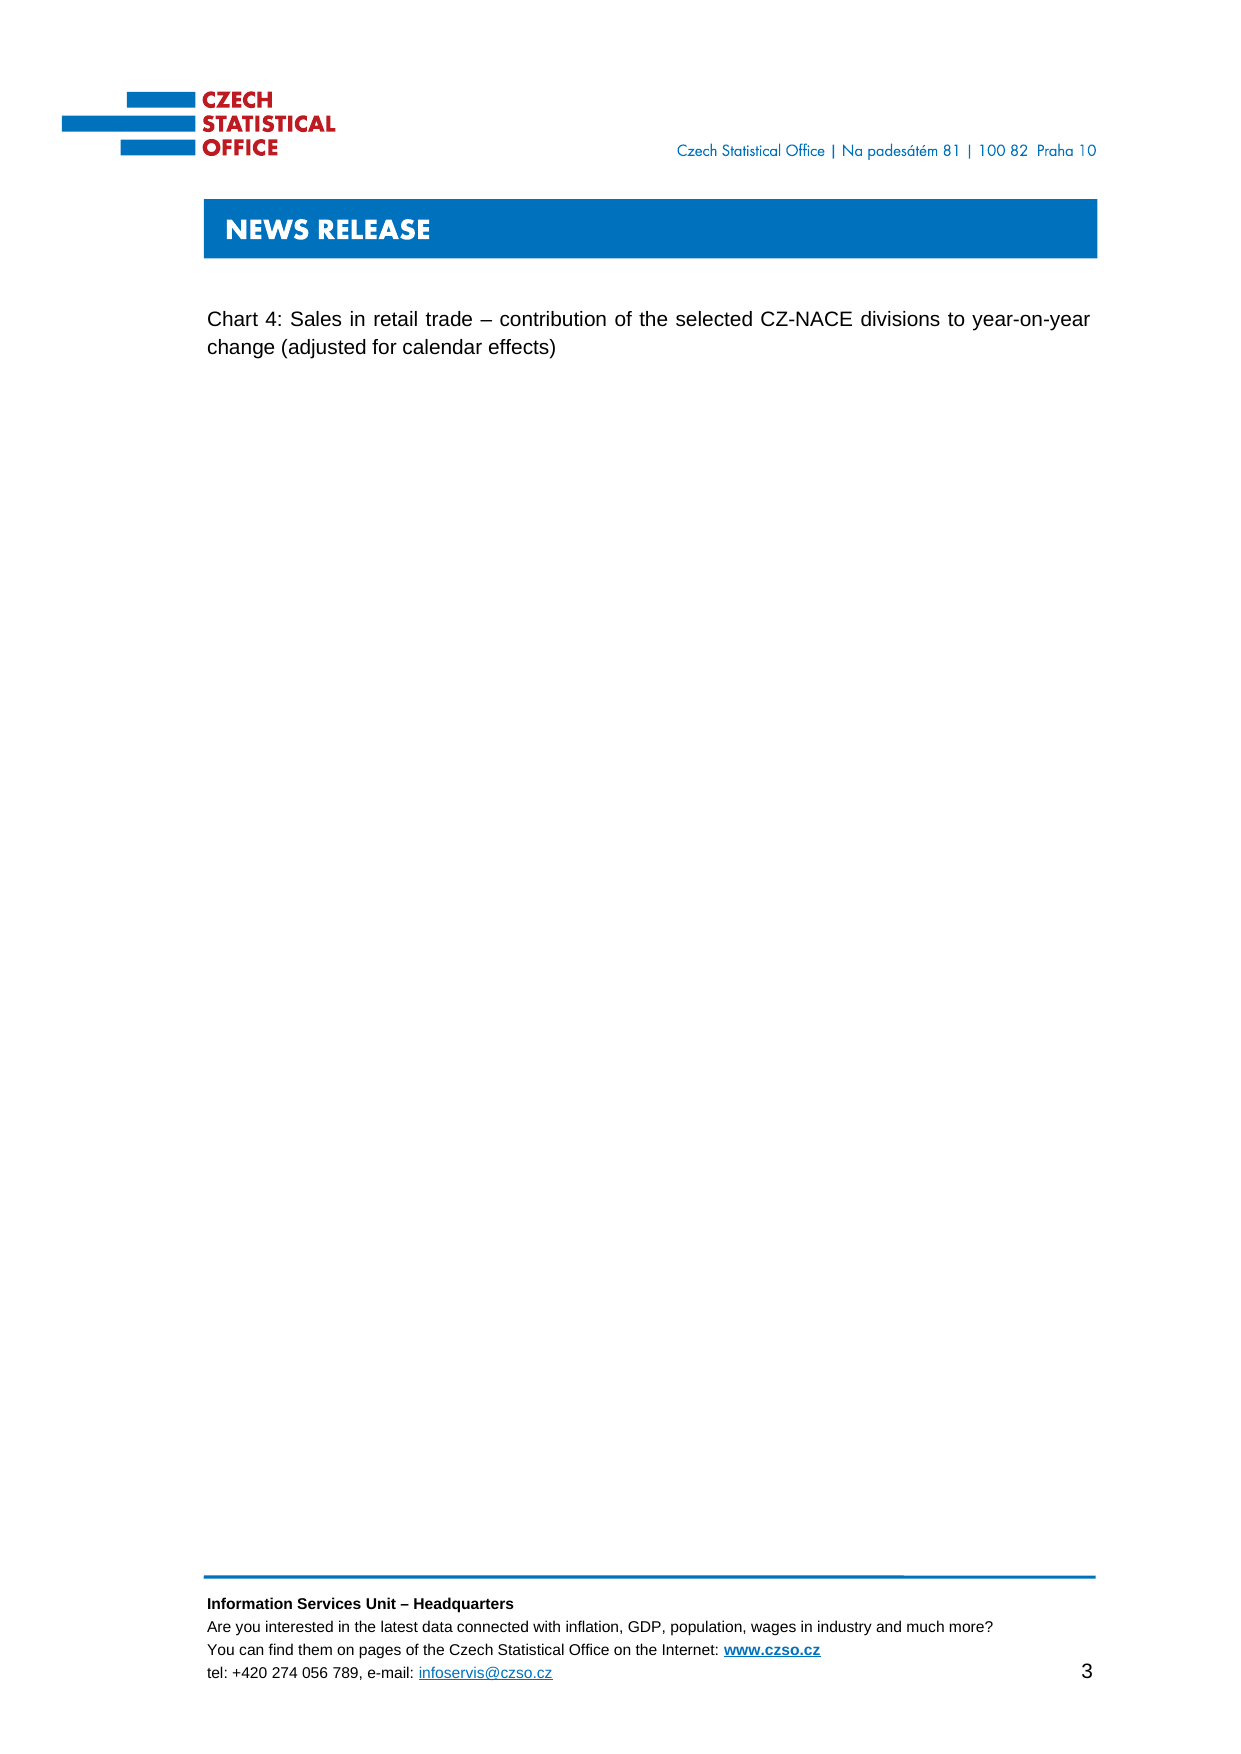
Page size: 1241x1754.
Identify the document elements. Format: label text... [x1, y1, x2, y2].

text Chart 4: Sales in retail trade – contribution of the selected CZ-NACE divisions to year-on-year change (adjusted for calendar effects) [207, 307, 1092, 358]
